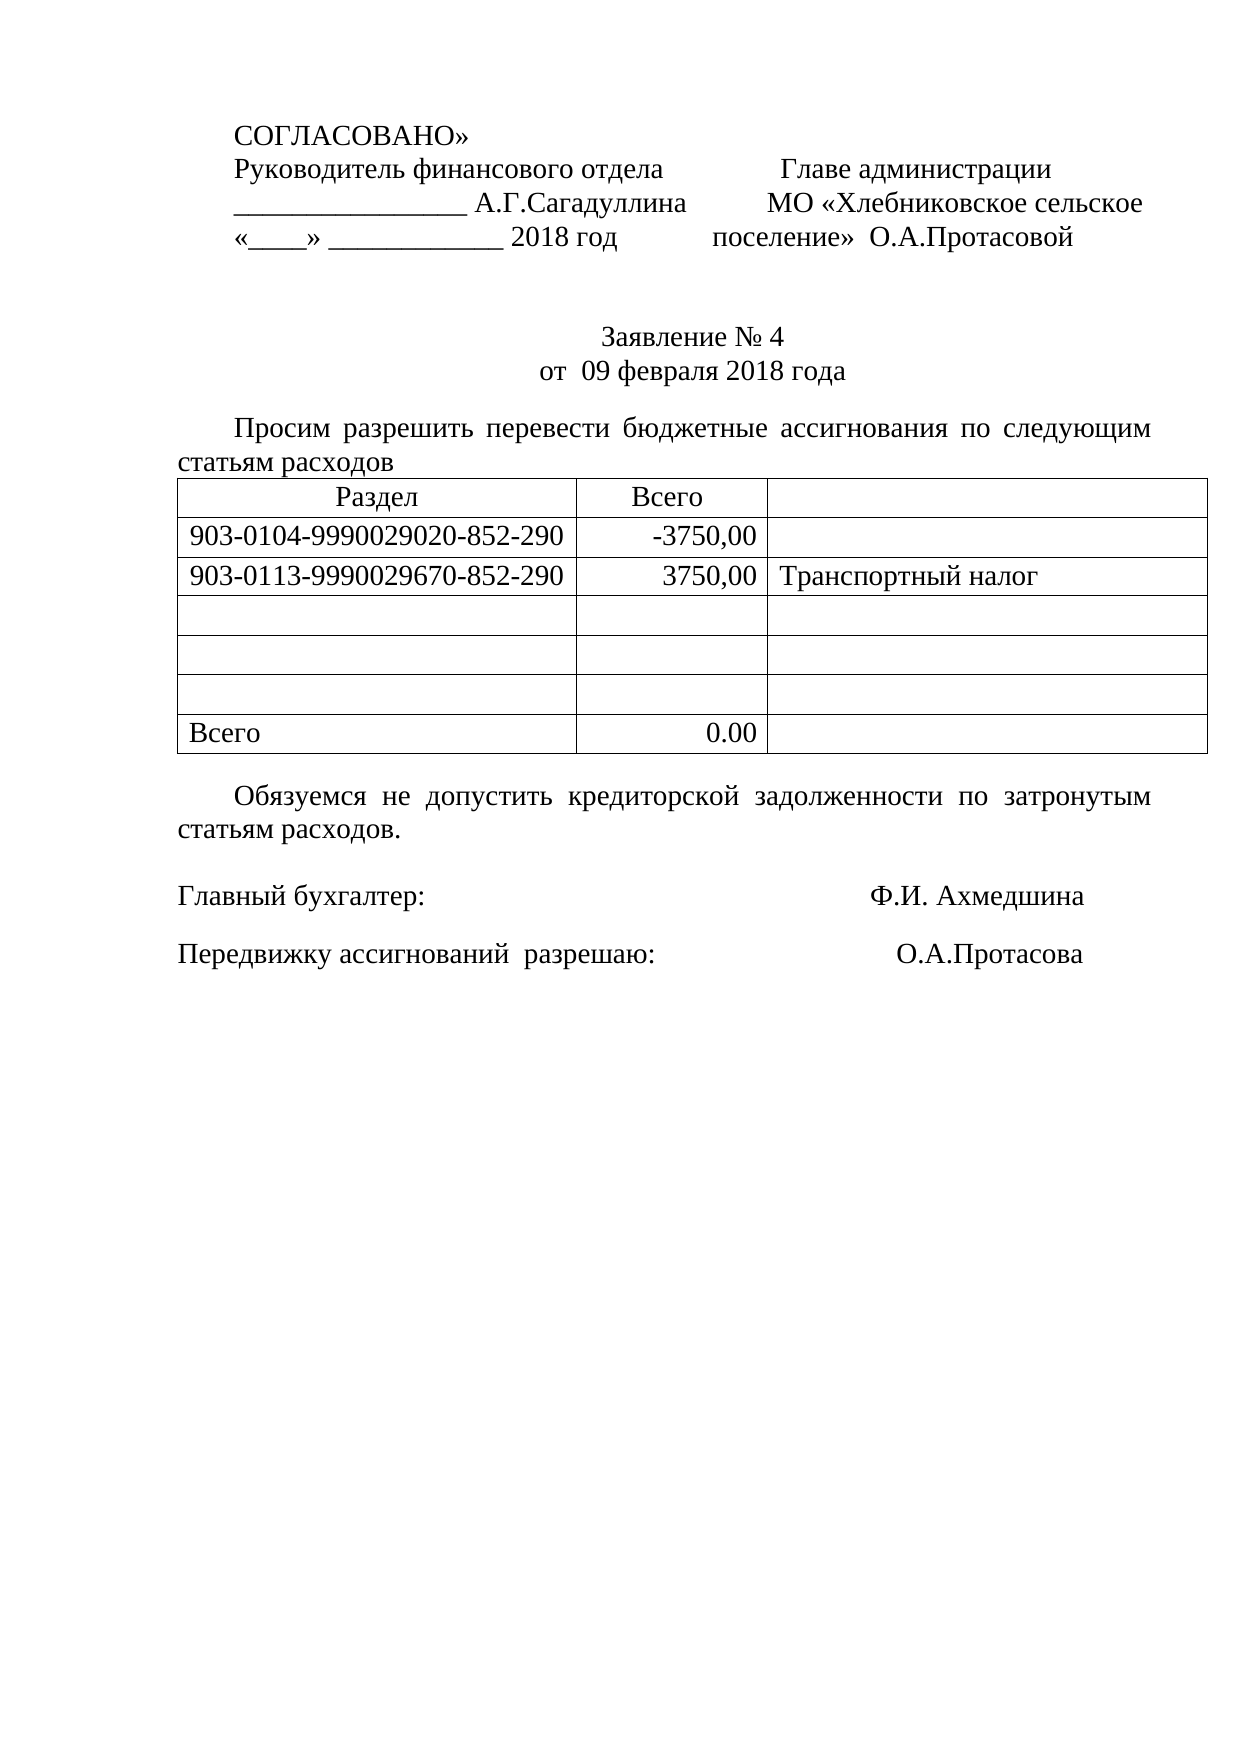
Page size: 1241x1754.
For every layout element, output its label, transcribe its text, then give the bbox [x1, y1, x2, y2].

table_header Всего [577, 479, 767, 517]
table_cell [577, 675, 767, 714]
table_cell 903-0104-9990029020-852-290 [178, 518, 576, 557]
text Главный бухгалтер: Ф.И. Ахмедшина [177, 878, 1152, 912]
table_cell [577, 636, 767, 674]
table_cell [768, 518, 1207, 557]
table_cell 0.00 [577, 715, 767, 753]
table_cell Всего [178, 715, 576, 753]
text от 09 февраля 2018 года [177, 353, 1152, 386]
text СОГЛАСОВАНО» [177, 118, 1152, 152]
table_cell [768, 636, 1207, 674]
table_header [768, 479, 1207, 517]
text Заявление № 4 [177, 319, 1152, 353]
text Передвижку ассигнований разрешаю: О.А.Протасова [177, 936, 1152, 969]
text ________________ А.Г.Сагадуллина МО «Хлебниковское сельское [177, 185, 1152, 219]
table_cell [577, 596, 767, 634]
table_cell [768, 596, 1207, 634]
table_cell Транспортный налог [768, 558, 1207, 595]
table_cell [178, 636, 576, 674]
text Просим разрешить перевести бюджетные ассигнования по следующим статьям расходов [177, 411, 1152, 478]
table_cell [768, 715, 1207, 753]
table_cell -3750,00 [577, 518, 767, 557]
text «____» ____________ 2018 год поселение» О.А.Протасовой [177, 219, 1152, 252]
table_header Раздел [178, 479, 576, 517]
table_cell 3750,00 [577, 558, 767, 595]
table_cell [178, 675, 576, 714]
table_cell 903-0113-9990029670-852-290 [178, 558, 576, 595]
text Обязуемся не допустить кредиторской задолженности по затронутым статьям расходов. [177, 778, 1152, 845]
table_cell [768, 675, 1207, 714]
table_cell [178, 596, 576, 634]
text Руководитель финансового отдела Главе администрации [177, 152, 1152, 185]
